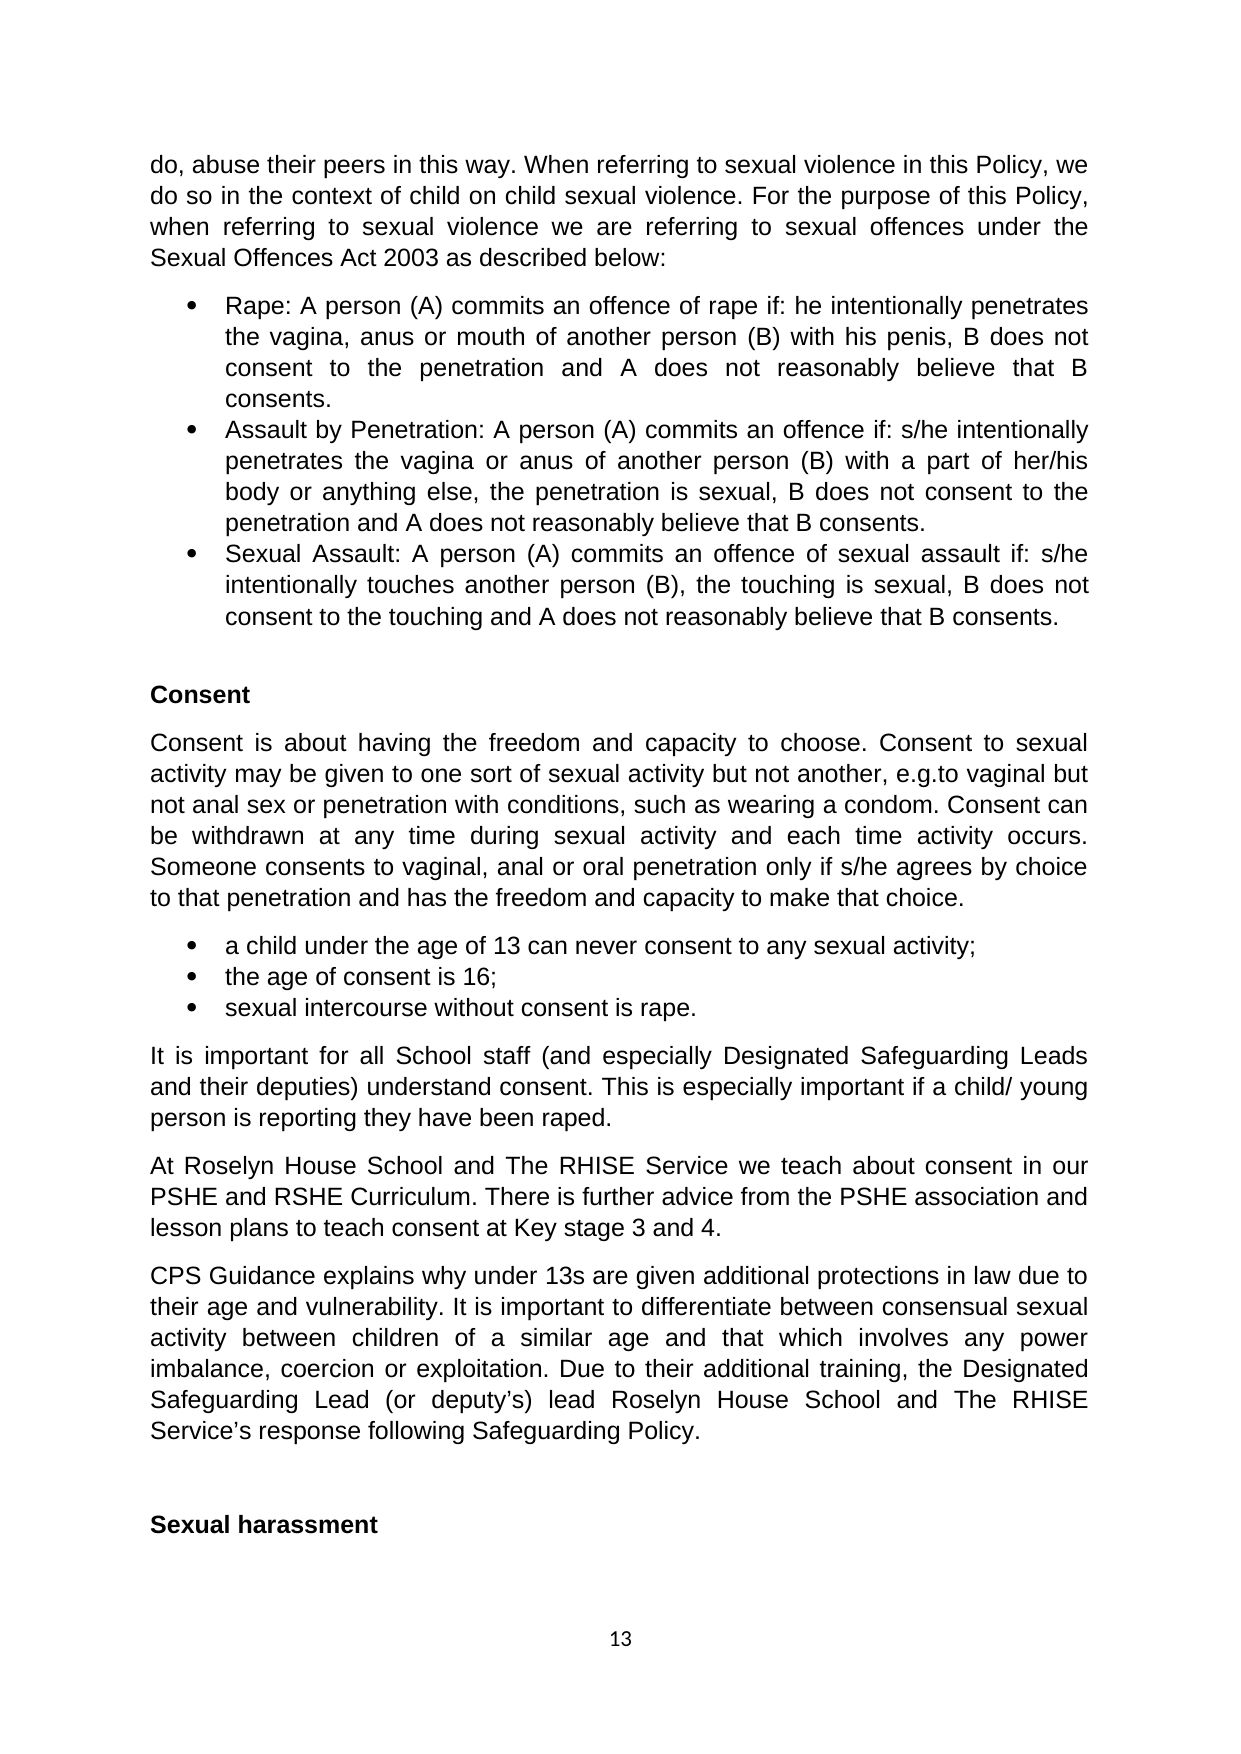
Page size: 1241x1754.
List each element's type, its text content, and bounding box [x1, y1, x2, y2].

list Sexual Assault: A person (A) commits an offence of sexual assault if: s/he intentionally touches another person (B), the touching is sexual, B does not consent to the touching and A does not reasonably believe that B consents. [187, 539, 1090, 630]
list Rape: A person (A) commits an offence of rape if: he intentionally penetrates the vagina, anus or mouth of another person (B) with his penis, B does not consent to the penetration and A does not reasonably believe that B consents. [187, 291, 1090, 413]
list a child under the age of 13 can never consent to any sexual activity; [187, 931, 1090, 960]
text At Roselyn House School and The RHISE Service we teach about consent in our PSHE and RSHE Curriculum. There is further advice from the PSHE association and lesson plans to teach consent at Key stage 3 and 4. [150, 1151, 1090, 1242]
text Consent [150, 680, 1090, 709]
list sexual intercourse without consent is rape. [187, 993, 1090, 1022]
text Sexual harassment [150, 1510, 1090, 1539]
text It is important for all School staff (and especially Designated Safeguarding Leads and their deputies) understand consent. This is especially important if a child/ young person is reporting they have been raped. [150, 1041, 1090, 1132]
list the age of consent is 16; [187, 962, 1090, 991]
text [150, 150, 1090, 272]
text CPS Guidance explains why under 13s are given additional protections in law due to their age and vulnerability. It is important to differentiate between consensual sexual activity between children of a similar age and that which involves any power imbalance, coercion or exploitation. Due to their additional training, the Designated Safeguarding Lead (or deputy’s) lead Roselyn House School and The RHISE Service’s response following Safeguarding Policy. [150, 1261, 1090, 1444]
text Consent is about having the freedom and capacity to choose. Consent to sexual activity may be given to one sort of sexual activity but not another, e.g.to vaginal but not anal sex or penetration with conditions, such as wearing a condom. Consent can be withdrawn at any time during sexual activity and each time activity occurs. Someone consents to vaginal, anal or oral penetration only if s/he agrees by choice to that penetration and has the freedom and capacity to make that choice. [150, 728, 1090, 912]
list Assault by Penetration: A person (A) commits an offence if: s/he intentionally penetrates the vagina or anus of another person (B) with a part of her/his body or anything else, the penetration is sexual, B does not consent to the penetration and A does not reasonably believe that B consents. [187, 415, 1090, 537]
